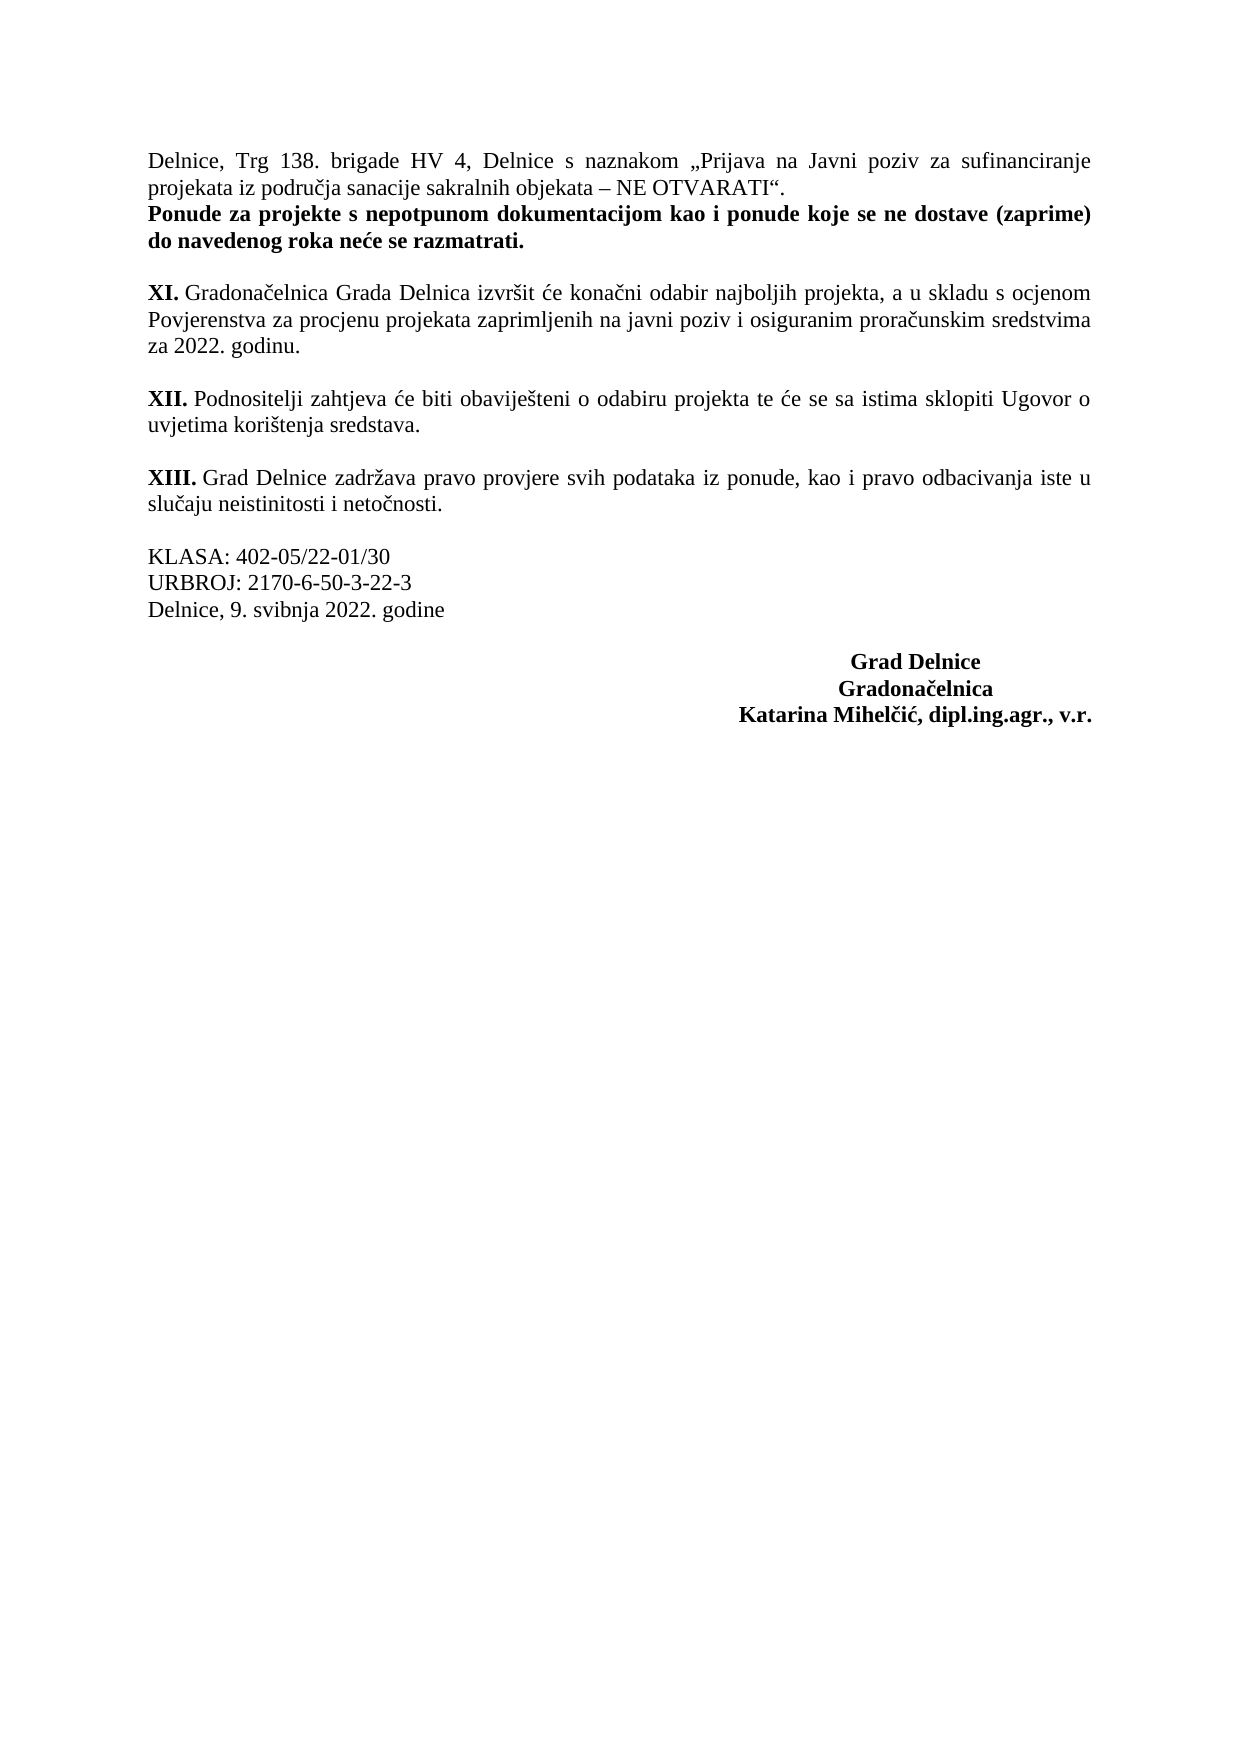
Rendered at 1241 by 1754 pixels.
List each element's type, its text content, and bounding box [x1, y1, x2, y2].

text URBROJ: 2170-6-50-3-22-3 [148, 569, 1093, 596]
text XII. Podnositelji zahtjeva će biti obaviješteni o odabiru projekta te će se sa istima sklopiti Ugovor o uvjetima korištenja sredstava. [148, 385, 1093, 437]
text KLASA: 402-05/22-01/30 [148, 543, 1093, 569]
text Katarina Mihelčić, dipl.ing.agr., v.r. [738, 701, 1093, 727]
text Delnice, 9. svibnja 2022. godine [148, 596, 1093, 622]
text XIII. Grad Delnice zadržava pravo provjere svih podataka iz ponude, kao i pravo odbacivanja iste u slučaju neistinitosti i netočnosti. [148, 464, 1093, 517]
text Gradonačelnica [738, 675, 1093, 701]
text Ponude za projekte s nepotpunom dokumentacijom kao i ponude koje se ne dostave (zaprime) do navedenog roka neće se razmatrati. [148, 200, 1093, 253]
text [148, 148, 1093, 200]
text XI. Gradonačelnica Grada Delnica izvršit će konačni odabir najboljih projekta, a u skladu s ocjenom Povjerenstva za procjenu projekata zaprimljenih na javni poziv i osiguranim proračunskim sredstvima za 2022. godinu. [148, 279, 1093, 358]
text Grad Delnice [738, 648, 1093, 675]
